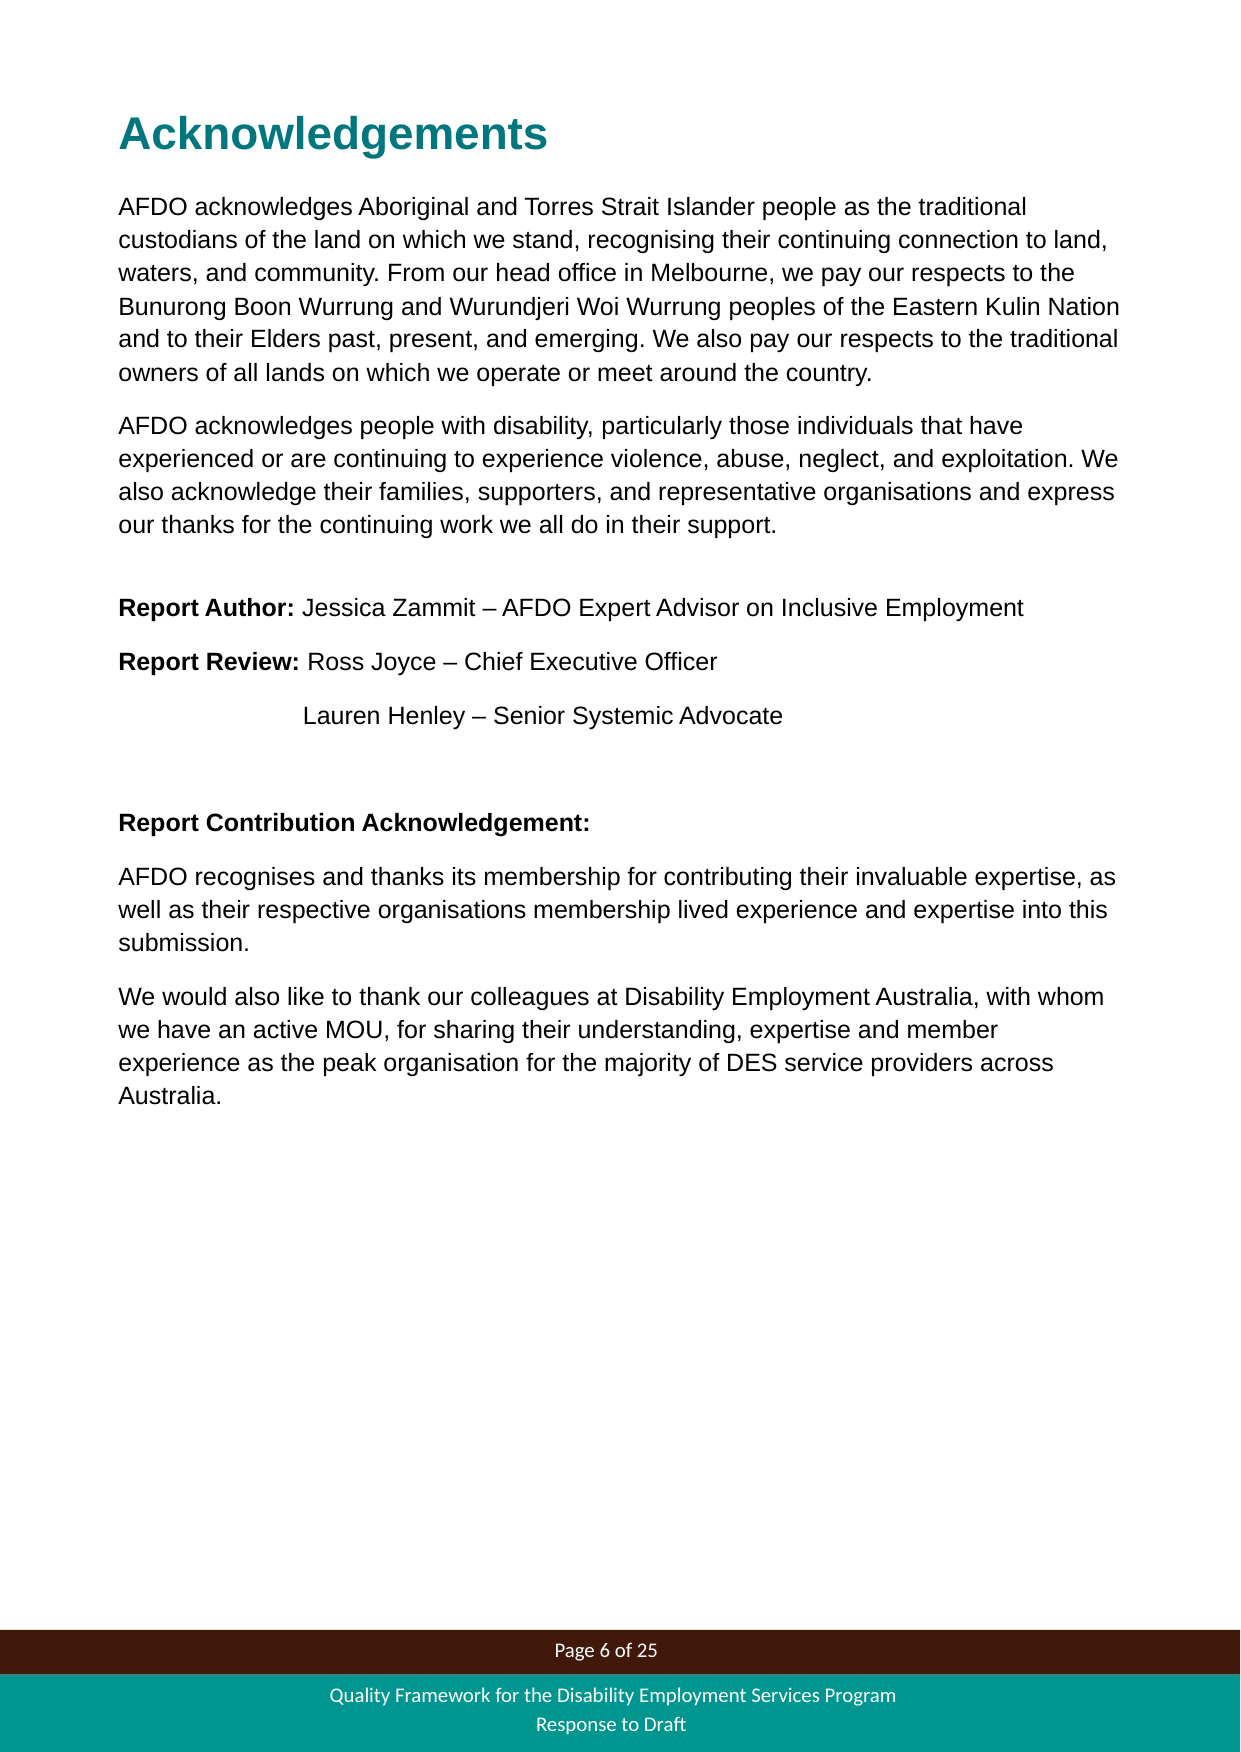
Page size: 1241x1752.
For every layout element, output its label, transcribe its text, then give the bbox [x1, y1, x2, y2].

text Report Contribution Acknowledgement: [118, 808, 1122, 837]
text Report Author: Jessica Zammit – AFDO Expert Advisor on Inclusive Employment [118, 593, 1122, 622]
text Report Review: Ross Joyce – Chief Executive Officer [118, 647, 1122, 676]
text Lauren Henley – Senior Systemic Advocate [118, 701, 1122, 729]
text We would also like to thank our colleagues at Disability Employment Australia, with whom we have an active MOU, for sharing their understanding, expertise and member experience as the peak organisation for the majority of DES service providers across Australia. [118, 982, 1122, 1110]
text AFDO acknowledges people with disability, particularly those individuals that have experienced or are continuing to experience violence, abuse, neglect, and exploitation. We also acknowledge their families, supporters, and representative organisations and express our thanks for the continuing work we all do in their support. [118, 411, 1122, 539]
subtitle Acknowledgements [118, 107, 1122, 159]
text AFDO acknowledges Aboriginal and Torres Strait Islander people as the traditional custodians of the land on which we stand, recognising their continuing connection to land, waters, and community. From our head office in Melbourne, we pay our respects to the Bunurong Boon Wurrung and Wurundjeri Woi Wurrung peoples of the Eastern Kulin Nation and to their Elders past, present, and emerging. We also pay our respects to the traditional owners of all lands on which we operate or meet around the country. [118, 192, 1122, 386]
text AFDO recognises and thanks its membership for contributing their invaluable expertise, as well as their respective organisations membership lived experience and expertise into this submission. [118, 862, 1122, 957]
